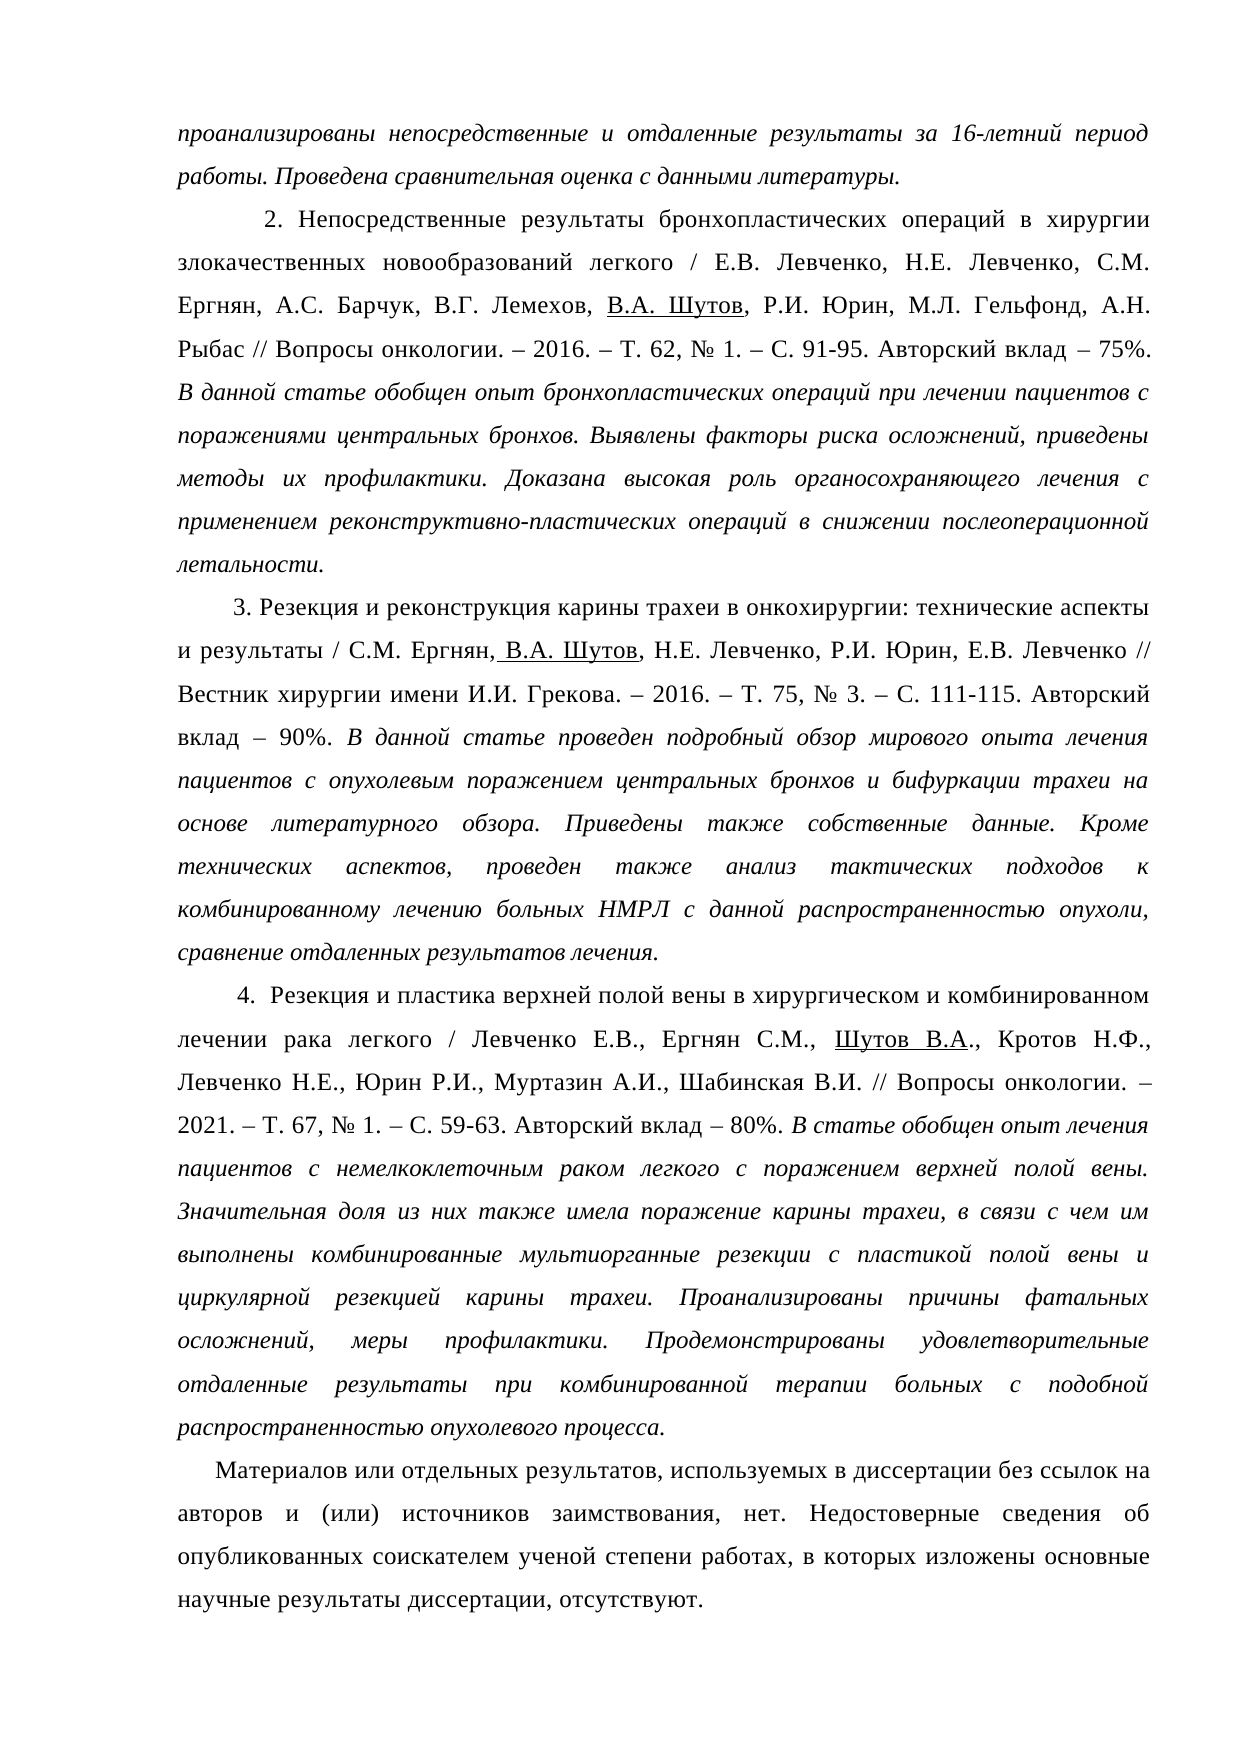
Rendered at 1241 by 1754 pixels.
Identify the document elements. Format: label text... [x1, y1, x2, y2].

text 2. Непосредственные результаты бронхопластических операций в хирургии злокачественных новообразований легкого / Е.В. Левченко, Н.Е. Левченко, С.М. Ергнян, А.С. Барчук, В.Г. Лемехов, В.А. Шутов, Р.И. Юрин, М.Л. Гельфонд, А.Н. Рыбас // Вопросы онкологии. – 2016. – Т. 62, № 1. – С. 91-95. Авторский вклад – 75%. В данной статье обобщен опыт бронхопластических операций при лечении пациентов с поражениями центральных бронхов. Выявлены факторы риска осложнений, приведены методы их профилактики. Доказана высокая роль органосохраняющего лечения с применением реконструктивно-пластических операций в снижении послеоперационной летальности. [177, 204, 1152, 578]
text Материалов или отдельных результатов, используемых в диссертации без ссылок на авторов и (или) источников заимствования, нет. Недостоверные сведения об опубликованных соискателем ученой степени работах, в которых изложены основные научные результаты диссертации, отсутствуют. [177, 1455, 1152, 1613]
text 4. Резекция и пластика верхней полой вены в хирургическом и комбинированном лечении рака легкого / Левченко Е.В., Ергнян С.М., Шутов В.А., Кротов Н.Ф., Левченко Н.Е., Юрин Р.И., Муртазин А.И., Шабинская В.И. // Вопросы онкологии. – 2021. – Т. 67, № 1. – С. 59-63. Авторский вклад – 80%. В статье обобщен опыт лечения пациентов с немелкоклеточным раком легкого с поражением верхней полой вены. Значительная доля из них также имела поражение карины трахеи, в связи с чем им выполнены комбинированные мультиорганные резекции с пластикой полой вены и циркулярной резекцией карины трахеи. Проанализированы причины фатальных осложнений, меры профилактики. Продемонстрированы удовлетворительные отдаленные результаты при комбинированной терапии больных с подобной распространенностью опухолевого процесса. [177, 981, 1152, 1441]
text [177, 118, 1152, 190]
text 3. Резекция и реконструкция карины трахеи в онкохирургии: технические аспекты и результаты / С.М. Ергнян, В.А. Шутов, Н.Е. Левченко, Р.И. Юрин, Е.В. Левченко // Вестник хирургии имени И.И. Грекова. – 2016. – Т. 75, № 3. – С. 111-115. Авторский вклад – 90%. В данной статье проведен подробный обзор мирового опыта лечения пациентов с опухолевым поражением центральных бронхов и бифуркации трахеи на основе литературного обзора. Приведены также собственные данные. Кроме технических аспектов, проведен также анализ тактических подходов к комбинированному лечению больных НМРЛ с данной распространенностью опухоли, сравнение отдаленных результатов лечения. [177, 592, 1152, 966]
